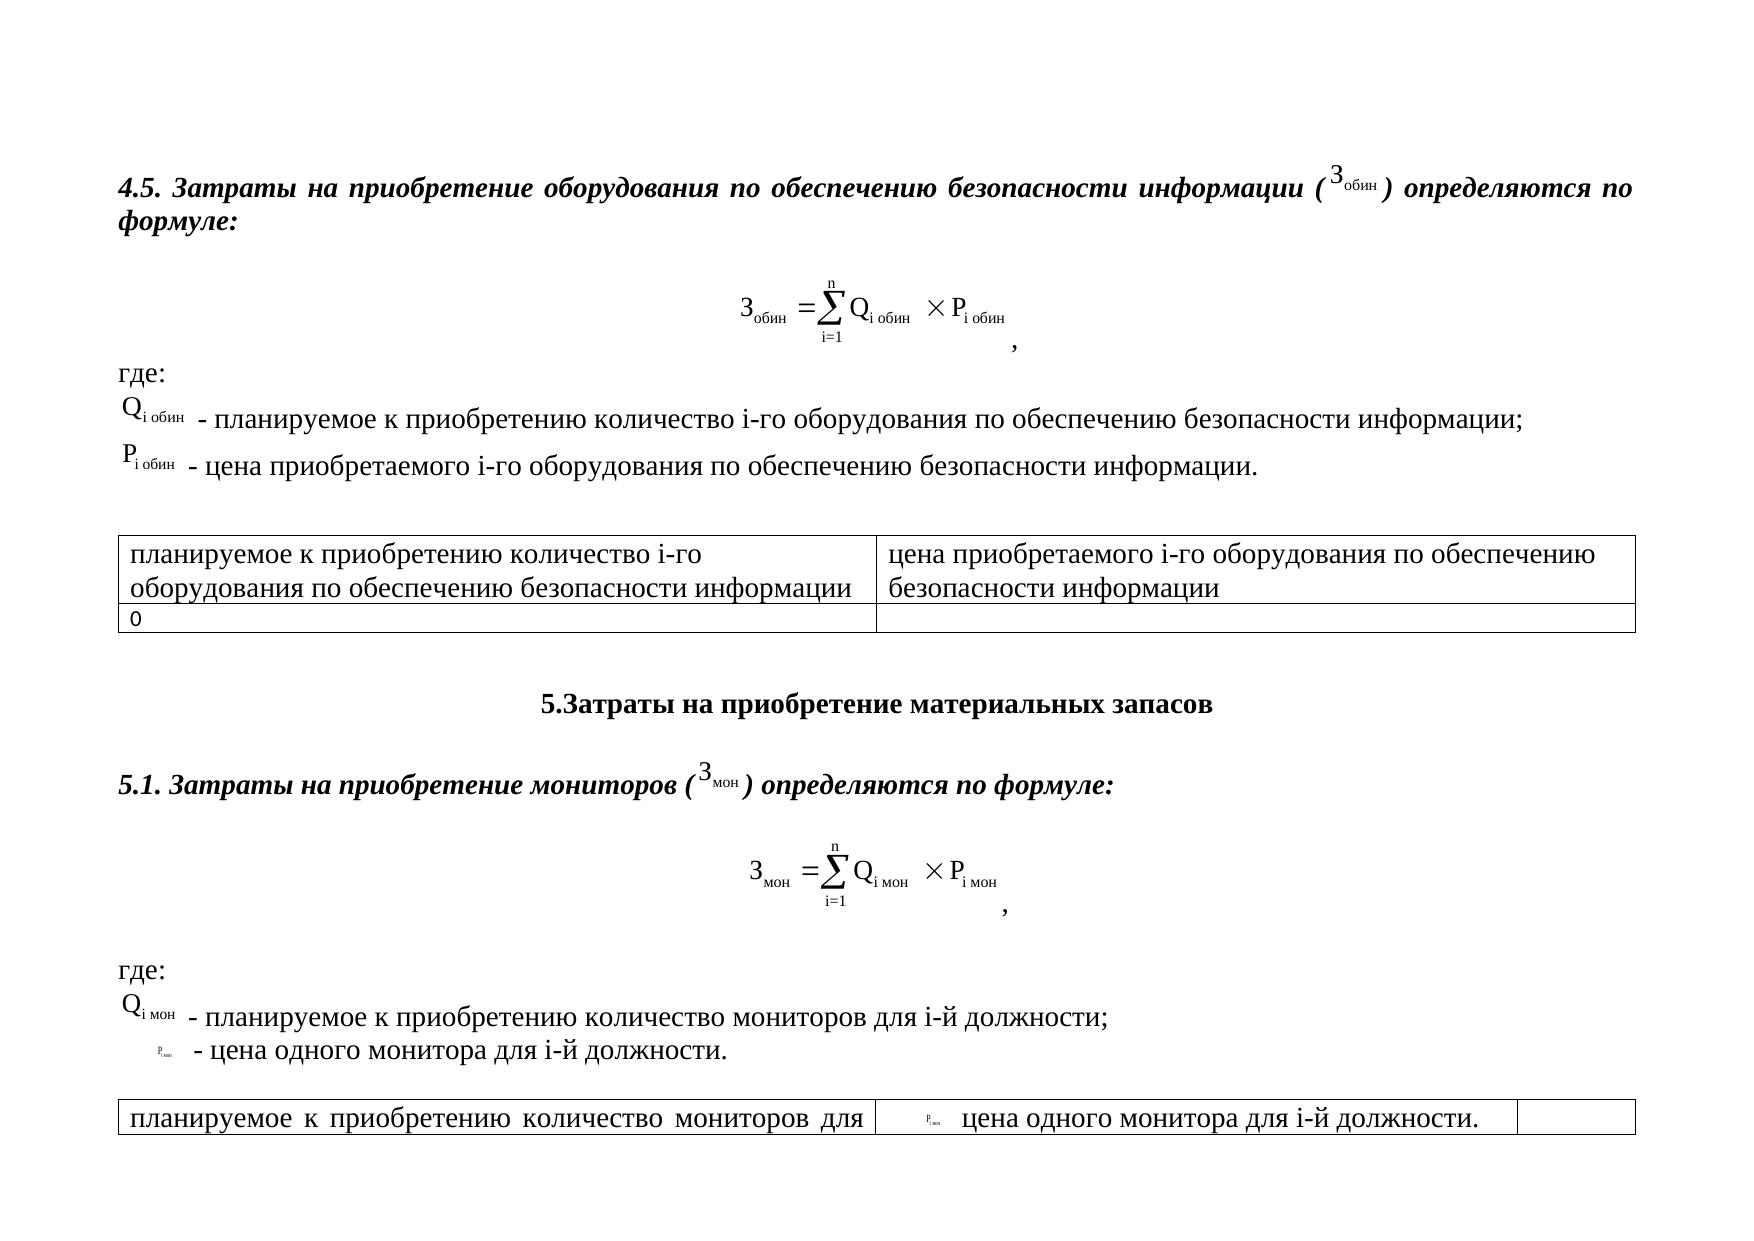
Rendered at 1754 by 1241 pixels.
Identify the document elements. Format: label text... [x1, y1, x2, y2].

text 5.1. Затраты на приобретение мониторов () определяются по формуле: [118, 753, 1636, 800]
list - цена одного монитора для i-й должности. [156, 1032, 1636, 1066]
text где: [118, 952, 1636, 985]
text - планируемое к приобретению количество мониторов для i-й должности; [118, 985, 1636, 1032]
text 4.5. Затраты на приобретение оборудования по обеспечению безопасности информации () определяются по формуле: [118, 156, 1636, 237]
table_cell [877, 604, 1635, 632]
text , [118, 270, 1636, 355]
table_header цена приобретаемого i-го оборудования по обеспечению безопасности информации [877, 536, 1635, 603]
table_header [119, 1100, 875, 1134]
table_header планируемое к приобретению количество i-го оборудования по обеспечению безопасности информации [119, 536, 876, 603]
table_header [876, 1100, 1517, 1134]
text - цена приобретаемого i-го оборудования по обеспечению безопасности информации. [118, 435, 1636, 482]
text , [118, 834, 1636, 918]
table_header ИТОГО [1518, 1100, 1635, 1134]
table_cell 0 [119, 604, 876, 632]
text - планируемое к приобретению количество i-го оборудования по обеспечению безопасности информации; [118, 388, 1636, 435]
text где: [118, 355, 1636, 388]
text 5.Затраты на приобретение материальных запасов [118, 686, 1636, 720]
